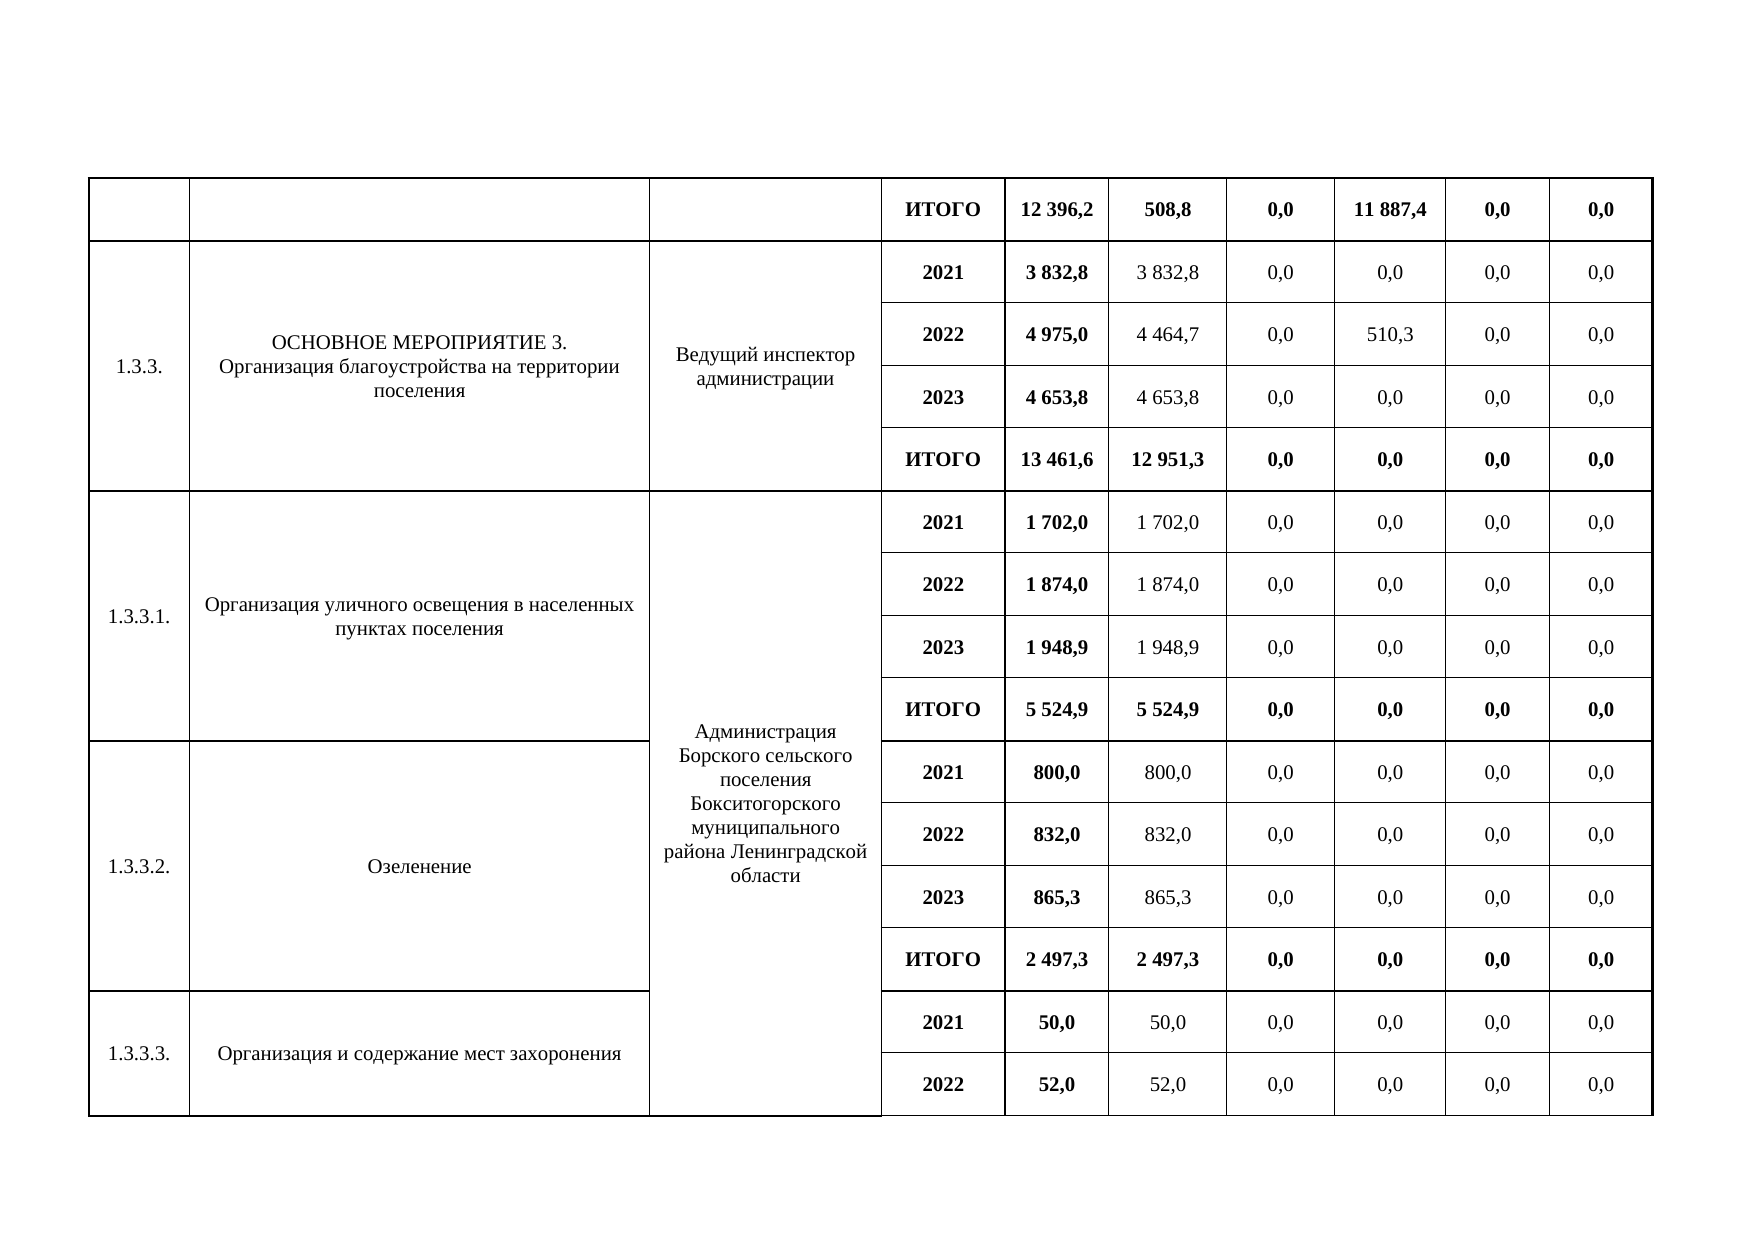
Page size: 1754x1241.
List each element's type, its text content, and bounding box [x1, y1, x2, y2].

table_cell 2022 [882, 553, 1004, 615]
table_cell 0,0 [1550, 866, 1651, 927]
table_cell Администрация Борского сельского поселения Бокситогорского муниципального района Ленинградской области [650, 492, 881, 1115]
table_cell 0,0 [1227, 992, 1334, 1052]
table_cell 0,0 [1550, 742, 1651, 802]
table_cell 0,0 [1335, 616, 1445, 677]
table_cell 800,0 [1109, 742, 1226, 802]
table_cell 0,0 [1227, 492, 1334, 552]
table_cell 0,0 [1227, 866, 1334, 927]
table_cell 0,0 [1446, 678, 1549, 740]
table_cell 2022 [882, 303, 1004, 365]
table_cell 0,0 [1446, 866, 1549, 927]
table_cell 52,0 [1006, 1053, 1108, 1115]
table_cell 0,0 [1335, 678, 1445, 740]
table_cell 4 464,7 [1109, 303, 1226, 365]
table_cell 0,0 [1446, 992, 1549, 1052]
table_cell 5 524,9 [1006, 678, 1108, 740]
table_cell 0,0 [1446, 492, 1549, 552]
table_cell 0,0 [1446, 742, 1549, 802]
table_cell 832,0 [1109, 803, 1226, 865]
table_cell 1 702,0 [1006, 492, 1108, 552]
table_cell 0,0 [1446, 428, 1549, 490]
table_cell 2022 [882, 803, 1004, 865]
table_cell 0,0 [1335, 492, 1445, 552]
table_cell 1.3.3.3. [90, 992, 189, 1115]
table_cell 0,0 [1550, 928, 1651, 990]
table_cell 2021 [882, 992, 1004, 1052]
table_cell 1 948,9 [1006, 616, 1108, 677]
table_cell 0,0 [1446, 303, 1549, 365]
table_cell 0,0 [1446, 616, 1549, 677]
table_cell 0,0 [1446, 803, 1549, 865]
table_cell 832,0 [1006, 803, 1108, 865]
table_cell 0,0 [1335, 242, 1445, 302]
table_cell 3 832,8 [1109, 242, 1226, 302]
table_cell 4 653,8 [1006, 366, 1108, 427]
table_cell 0,0 [1335, 992, 1445, 1052]
table_cell ИТОГО [882, 678, 1004, 740]
table_cell 0,0 [1227, 242, 1334, 302]
table_cell 0,0 [1227, 179, 1334, 240]
table_cell ОСНОВНОЕ МЕРОПРИЯТИЕ 3. Организация благоустройства на территории поселения [190, 242, 649, 490]
table_cell 52,0 [1109, 1053, 1226, 1115]
table_cell 0,0 [1446, 1053, 1549, 1115]
table_cell ИТОГО [882, 428, 1004, 490]
table_cell Ведущий инспектор администрации [650, 242, 881, 490]
table_cell 0,0 [1446, 179, 1549, 240]
table_cell 2021 [882, 492, 1004, 552]
table_cell 0,0 [1335, 553, 1445, 615]
table_cell 50,0 [1006, 992, 1108, 1052]
table_cell Озеленение [190, 742, 649, 990]
table_cell 800,0 [1006, 742, 1108, 802]
table_cell 0,0 [1335, 366, 1445, 427]
table_cell 1 874,0 [1006, 553, 1108, 615]
table_cell 0,0 [1227, 553, 1334, 615]
table_cell 1 948,9 [1109, 616, 1226, 677]
table_cell Организация и содержание мест захоронения [190, 992, 649, 1115]
table_cell 0,0 [1550, 242, 1651, 302]
table_cell 11 887,4 [1335, 179, 1445, 240]
table_cell 0,0 [1550, 366, 1651, 427]
table_cell 0,0 [1227, 928, 1334, 990]
table_cell 0,0 [1227, 366, 1334, 427]
table_cell 2 497,3 [1006, 928, 1108, 990]
table_cell 0,0 [1550, 992, 1651, 1052]
table_cell 0,0 [1446, 928, 1549, 990]
table_cell 2023 [882, 366, 1004, 427]
table_cell 1 874,0 [1109, 553, 1226, 615]
table_cell 5 524,9 [1109, 678, 1226, 740]
table_cell 0,0 [1335, 742, 1445, 802]
table_cell 0,0 [1550, 553, 1651, 615]
table_cell 1.3.3.1. [90, 492, 189, 740]
table_cell 0,0 [1227, 678, 1334, 740]
table_cell 2021 [882, 242, 1004, 302]
table_cell Организация уличного освещения в населенных пунктах поселения [190, 492, 649, 740]
table_cell 2022 [882, 1053, 1004, 1115]
table_cell 0,0 [1227, 428, 1334, 490]
table_cell 0,0 [1227, 1053, 1334, 1115]
table_cell 0,0 [1446, 366, 1549, 427]
table_cell 0,0 [1446, 242, 1549, 302]
table_cell 2 497,3 [1109, 928, 1226, 990]
table_cell 50,0 [1109, 992, 1226, 1052]
table_cell 1.3.3. [90, 242, 189, 490]
table_cell 865,3 [1109, 866, 1226, 927]
table_cell 0,0 [1335, 928, 1445, 990]
table_cell 0,0 [1227, 742, 1334, 802]
table_cell 0,0 [1227, 616, 1334, 677]
table_cell 4 653,8 [1109, 366, 1226, 427]
table_cell 865,3 [1006, 866, 1108, 927]
table_cell 2021 [882, 742, 1004, 802]
table_cell 2023 [882, 866, 1004, 927]
table_cell 1 702,0 [1109, 492, 1226, 552]
table_cell 2023 [882, 616, 1004, 677]
table_cell 3 832,8 [1006, 242, 1108, 302]
table_cell ИТОГО [882, 928, 1004, 990]
table_cell 0,0 [1550, 428, 1651, 490]
table_cell 12 951,3 [1109, 428, 1226, 490]
table_cell ИТОГО [882, 179, 1004, 240]
table_cell 0,0 [1335, 803, 1445, 865]
table_cell 0,0 [1550, 492, 1651, 552]
table_cell 0,0 [1550, 179, 1651, 240]
table_cell 4 975,0 [1006, 303, 1108, 365]
table_cell 0,0 [1335, 1053, 1445, 1115]
table_cell 0,0 [1550, 1053, 1651, 1115]
table_cell 508,8 [1109, 179, 1226, 240]
table_cell 0,0 [1335, 428, 1445, 490]
table_cell 0,0 [1227, 803, 1334, 865]
table_cell 0,0 [1550, 803, 1651, 865]
table_cell 0,0 [1550, 303, 1651, 365]
table_cell 0,0 [1446, 553, 1549, 615]
table_cell 12 396,2 [1006, 179, 1108, 240]
table_cell 0,0 [1550, 678, 1651, 740]
table_cell 13 461,6 [1006, 428, 1108, 490]
table_cell 0,0 [1227, 303, 1334, 365]
table_cell 1.3.3.2. [90, 742, 189, 990]
table_cell 510,3 [1335, 303, 1445, 365]
table_cell 0,0 [1550, 616, 1651, 677]
table_cell 0,0 [1335, 866, 1445, 927]
